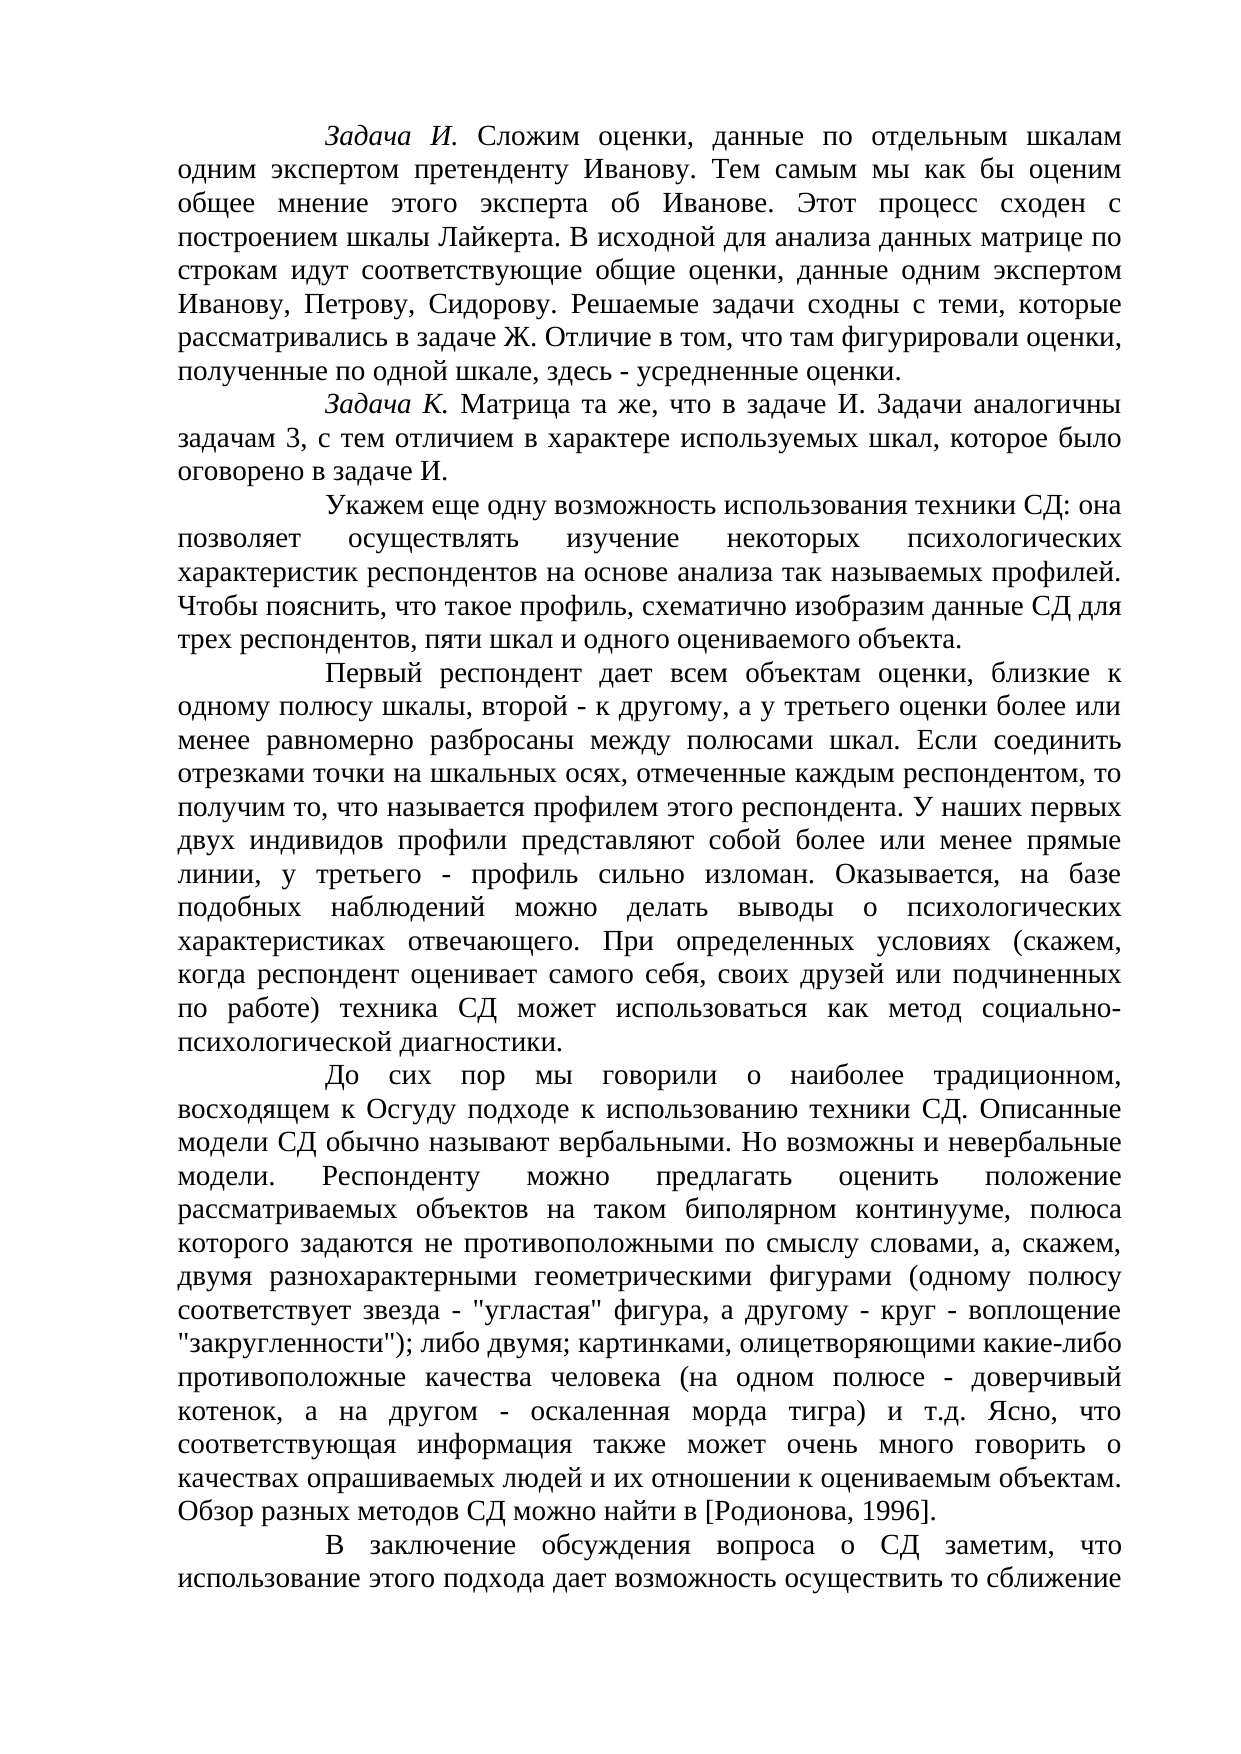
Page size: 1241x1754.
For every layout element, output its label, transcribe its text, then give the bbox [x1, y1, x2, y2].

text Задача К. Матрица та же, что в задаче И. Задачи аналогичны задачам 3, с тем отличием в характере используемых шкал, которое было оговорено в задаче И. [177, 386, 1122, 487]
text Укажем еще одну возможность использования техники СД: она позволяет осуществлять изучение некоторых психологических характеристик респондентов на основе анализа так называемых профилей. Чтобы пояснить, что такое профиль, схематично изобразим данные СД для трех респондентов, пяти шкал и одного оцениваемого объекта. [177, 487, 1122, 655]
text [177, 1527, 1122, 1594]
text Задача И. Сложим оценки, данные по отдельным шкалам одним экспертом претенденту Иванову. Тем самым мы как бы оценим общее мнение этого эксперта об Иванове. Этот процесс сходен с построением шкалы Лайкерта. В исходной для анализа данных матрице по строкам идут соответствующие общие оценки, данные одним экспертом Иванову, Петрову, Сидорову. Решаемые задачи сходны с теми, которые рассматривались в задаче Ж. Отличие в том, что там фигурировали оценки, полученные по одной шкале, здесь - усредненные оценки. [177, 118, 1122, 386]
text Первый респондент дает всем объектам оценки, близкие к одному полюсу шкалы, второй - к другому, а у третьего оценки более или менее равномерно разбросаны между полюсами шкал. Если соединить отрезками точки на шкальных осях, отмеченные каждым респондентом, то получим то, что называется профилем этого респондента. У наших первых двух индивидов профили представляют собой более или менее прямые линии, у третьего - профиль сильно изломан. Оказывается, на базе подобных наблюдений можно делать выводы о психологических характеристиках отвечающего. При определенных условиях (скажем, когда респондент оценивает самого себя, своих друзей или подчиненных по работе) техника СД может использоваться как метод социально-психологической диагностики. [177, 655, 1122, 1057]
text До сих пор мы говорили о наиболее традиционном, восходящем к Осгуду подходе к использованию техники СД. Описанные модели СД обычно называют вербальными. Но возможны и невербальные модели. Респонденту можно предлагать оценить положение рассматриваемых объектов на таком биполярном континууме, полюса которого задаются не противоположными по смыслу словами, а, скажем, двумя разнохарактерными геометрическими фигурами (одному полюсу соответствует звезда - "угластая" фигура, а другому - круг - воплощение "закругленности"); либо двумя; картинками, олицетворяющими какие-либо противоположные качества человека (на одном полюсе - доверчивый котенок, а на другом - оскаленная морда тигра) и т.д. Ясно, что соответствующая информация также может очень много говорить о качествах опрашиваемых людей и их отношении к оцениваемым объектам. Обзор разных методов СД можно найти в [Родионова, 1996]. [177, 1057, 1122, 1527]
